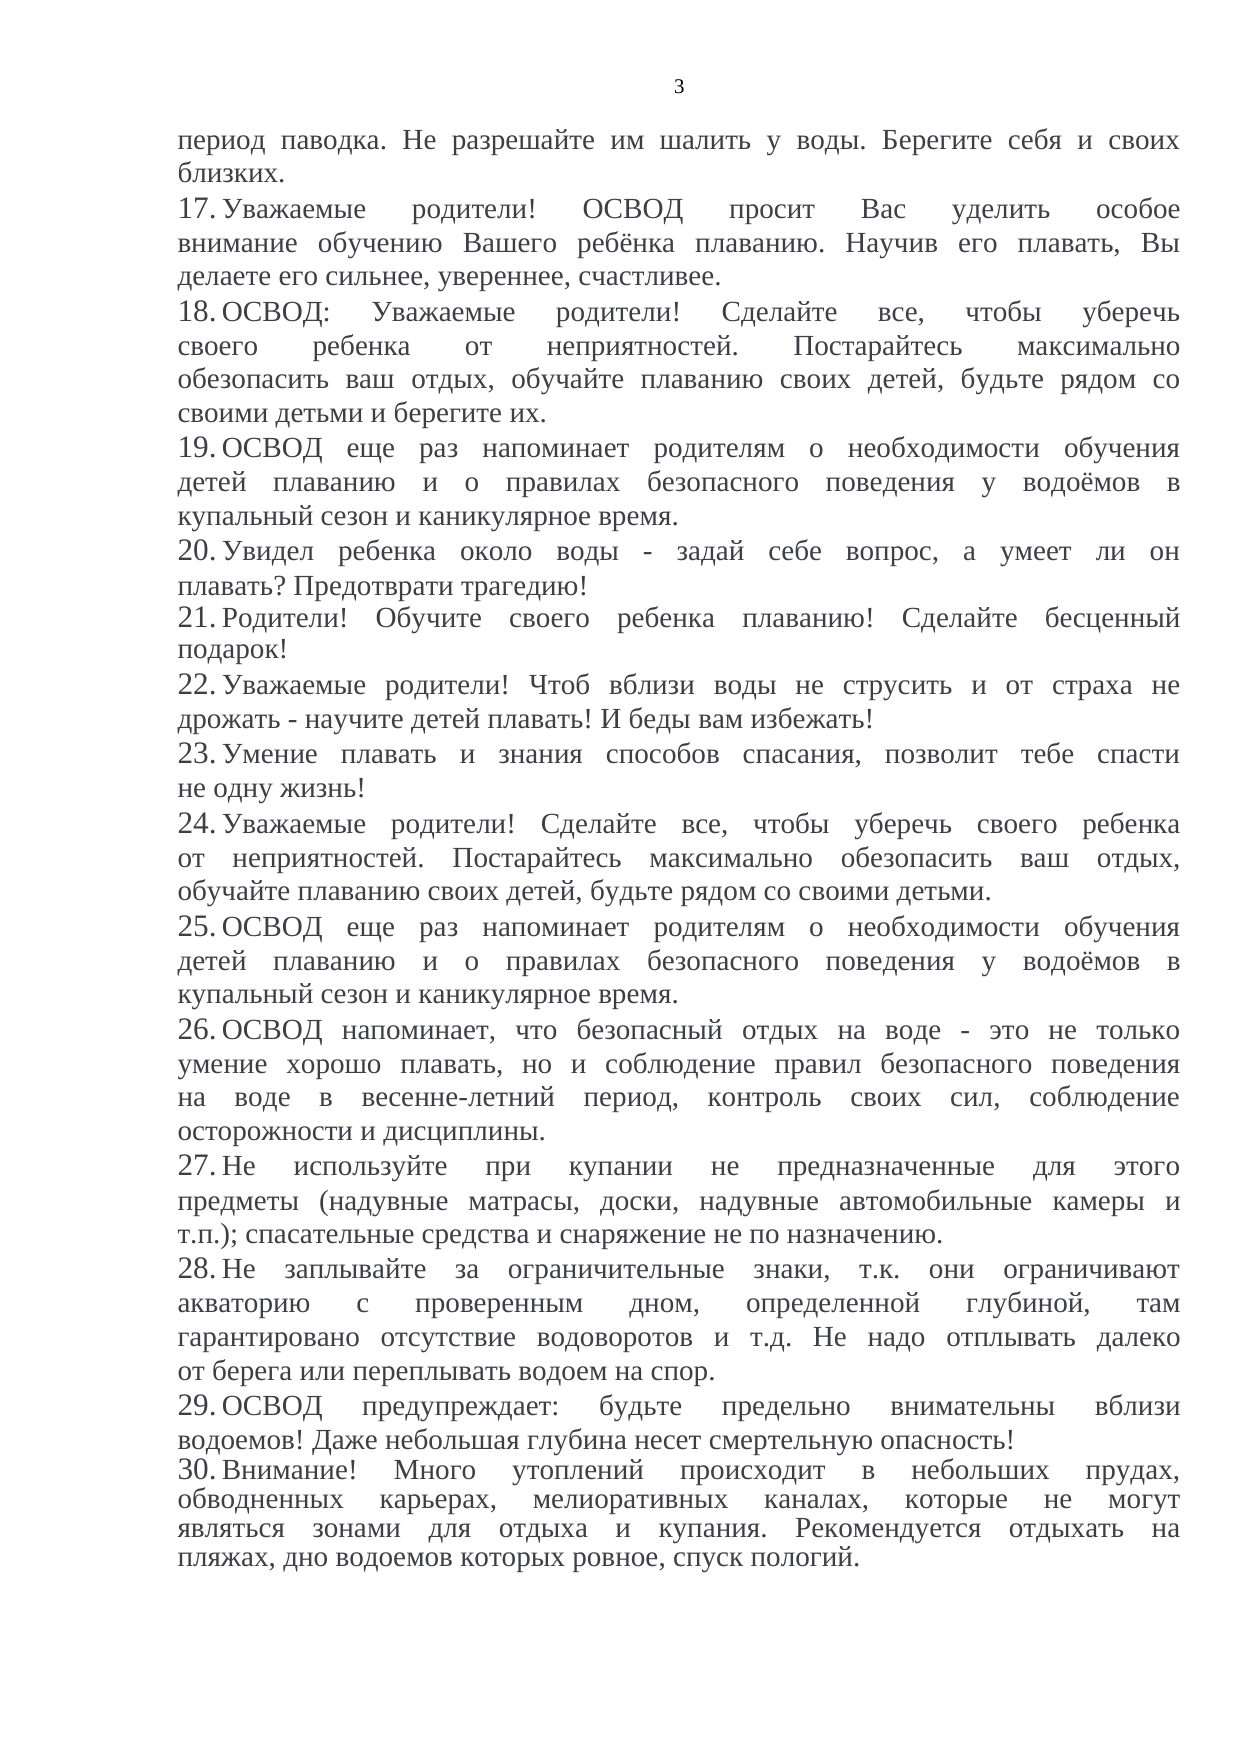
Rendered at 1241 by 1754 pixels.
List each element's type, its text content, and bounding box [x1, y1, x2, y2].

list ОСВОД еще раз напоминает родителям о необходимости обучения детей плаванию и о правилах безопасного поведения у водоёмов в купальный сезон и каникулярное время. [177, 429, 1181, 532]
list Родители! Обучите своего ребенка плаванию! Сделайте бесценный подарок! [177, 601, 1181, 665]
list ОСВОД напоминает, что безопасный отдых на воде - это не только умение хорошо плавать, но и соблюдение правил безопасного поведения на воде в весенне-летний период, контроль своих сил, соблюдение осторожности и дисциплины. [177, 1010, 1181, 1147]
list Умение плавать и знания способов спасания, позволит тебе спасти не одну жизнь! [177, 734, 1181, 804]
list Уважаемые родители! Сделайте все, чтобы уберечь своего ребенка от неприятностей. Постарайтесь максимально обезопасить ваш отдых, обучайте плаванию своих детей, будьте рядом со своими детьми. [177, 804, 1181, 907]
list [177, 122, 1181, 189]
list Не заплывайте за ограничительные знаки, т.к. они ограничивают акваторию с проверенным дном, определенной глубиной, там гарантировано отсутствие водоворотов и т.д. Не надо отплывать далеко от берега или переплывать водоем на спор. [177, 1250, 1181, 1386]
list Уважаемые родители! ОСВОД просит Вас уделить особое внимание обучению Вашего ребёнка плаванию. Научив его плавать, Вы делаете его сильнее, увереннее, счастливее. [177, 189, 1181, 292]
list ОСВОД: Уважаемые родители! Сделайте все, чтобы уберечь своего ребенка от неприятностей. Постарайтесь максимально обезопасить ваш отдых, обучайте плаванию своих детей, будьте рядом со своими детьми и берегите их. [177, 292, 1181, 429]
list Внимание! Много утоплений происходит в небольших прудах, обводненных карьерах, мелиоративных каналах, которые не могут являться зонами для отдыха и купания. Рекомендуется отдыхать на пляжах, дно водоемов которых ровное, спуск пологий. [177, 1456, 1181, 1572]
list Увидел ребенка около воды - задай себе вопрос, а умеет ли он плавать? Предотврати трагедию! [177, 532, 1181, 601]
list Не используйте при купании не предназначенные для этого предметы (надувные матрасы, доски, надувные автомобильные камеры и т.п.); спасательные средства и снаряжение не по назначению. [177, 1147, 1181, 1250]
list Уважаемые родители! Чтоб вблизи воды не струсить и от страха не дрожать - научите детей плавать! И беды вам избежать! [177, 665, 1181, 734]
list ОСВОД еще раз напоминает родителям о необходимости обучения детей плаванию и о правилах безопасного поведения у водоёмов в купальный сезон и каникулярное время. [177, 907, 1181, 1010]
list ОСВОД предупреждает: будьте предельно внимательны вблизи водоемов! Даже небольшая глубина несет смертельную опасность! [177, 1386, 1181, 1456]
